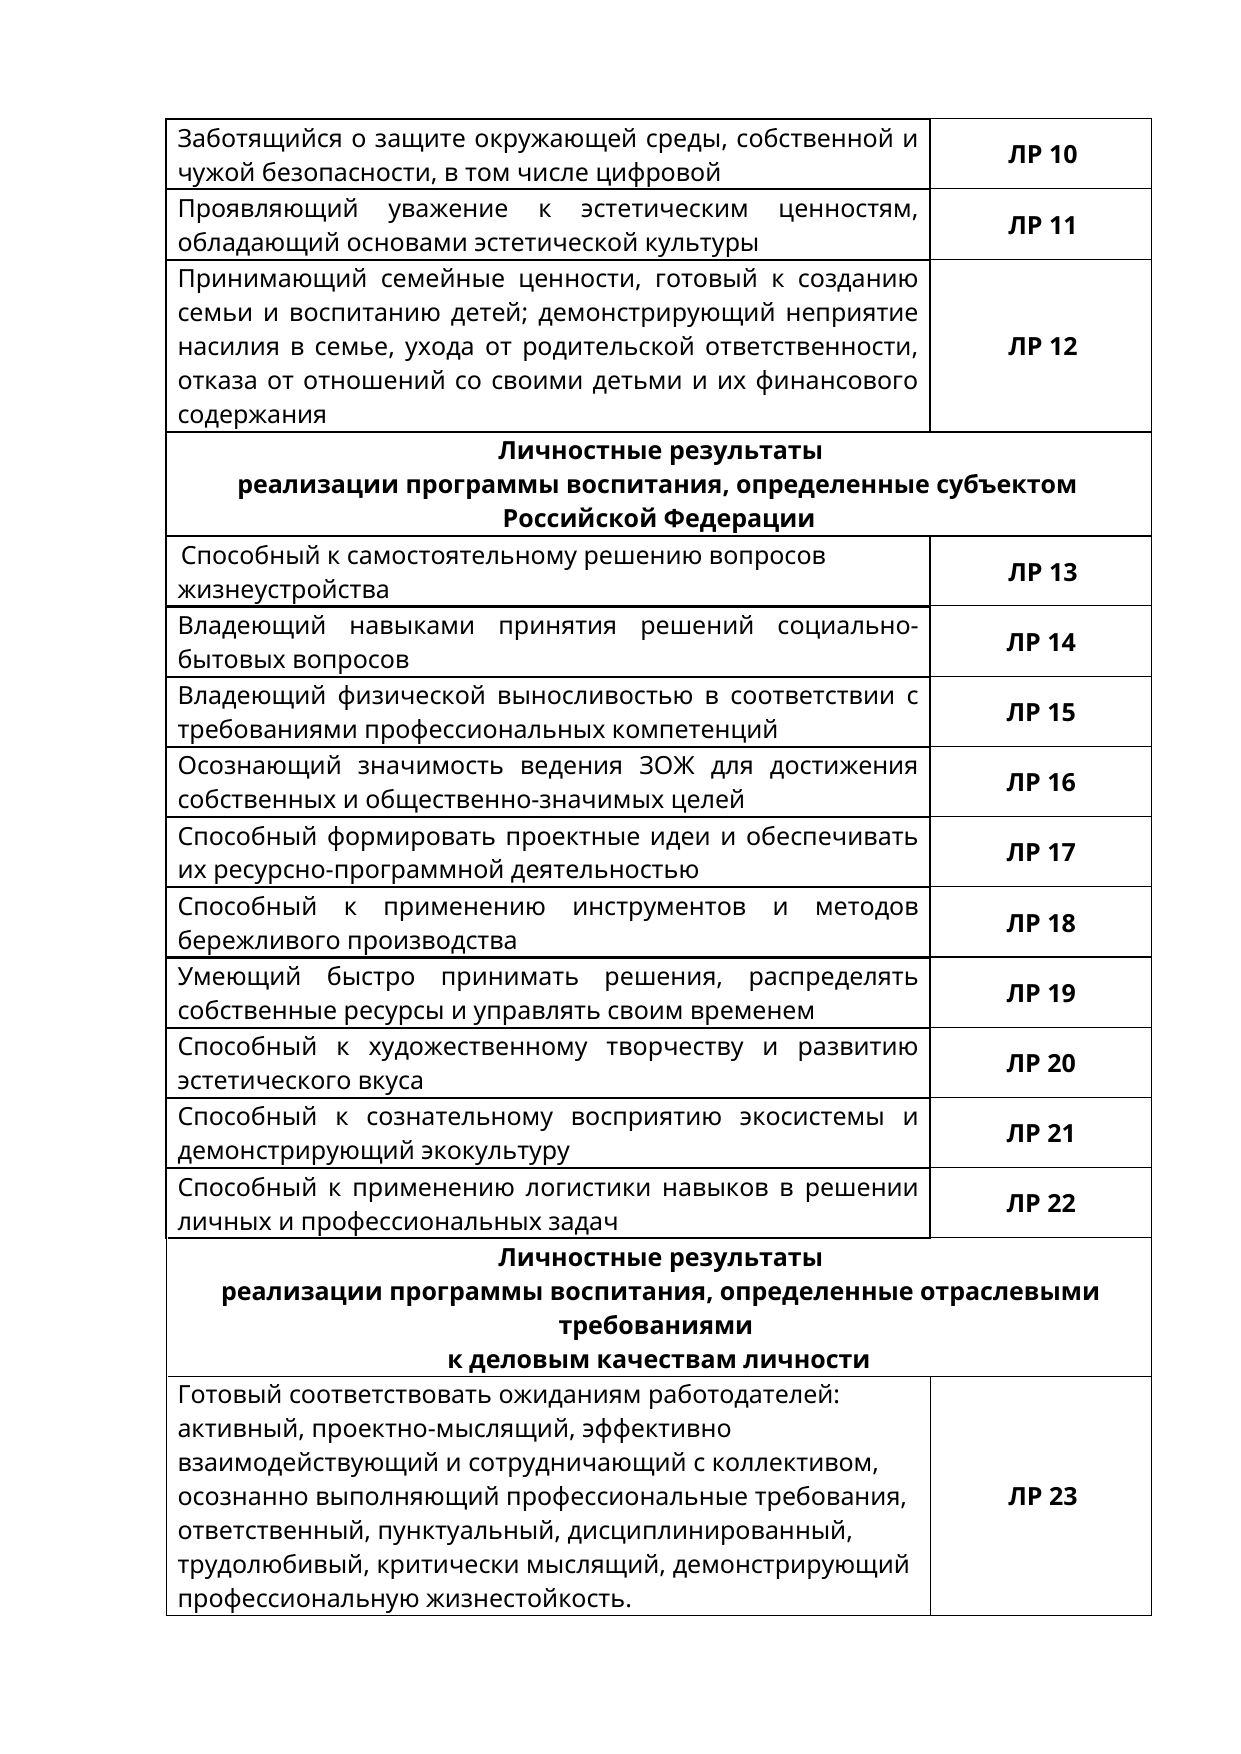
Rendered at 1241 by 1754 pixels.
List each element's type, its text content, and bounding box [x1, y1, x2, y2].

table_cell ЛР 21 [931, 1098, 1151, 1167]
table_cell Готовый соответствовать ожиданиям работодателей: активный, проектно-мыслящий, эффективно взаимодействующий и сотрудничающий с коллективом, осознанно выполняющий профессиональные требования, ответственный, пунктуальный, дисциплинированный, трудолюбивый, критически мыслящий, демонстрирующий профессиональную жизнестойкость. [167, 1377, 930, 1615]
table_cell Личностные результаты реализации программы воспитания, определенные отраслевыми требованиями к деловым качествам личности [167, 1238, 1151, 1376]
table_cell ЛР 16 [931, 747, 1151, 816]
table_cell ЛР 14 [931, 606, 1151, 676]
table_cell ЛР 11 [931, 189, 1151, 258]
table_cell ЛР 18 [931, 887, 1151, 956]
table_cell ЛР 10 [931, 119, 1151, 188]
table_cell ЛР 23 [931, 1377, 1151, 1615]
table_cell Личностные результаты реализации программы воспитания, определенные субъектом Российской Федерации [167, 433, 1151, 535]
table_cell Заботящийся о защите окружающей среды, собственной и чужой безопасности, в том числе цифровой [167, 120, 929, 188]
table_cell Проявляющий уважение к эстетическим ценностям, обладающий основами эстетической культуры [167, 190, 929, 258]
table_cell Способный к самостоятельному решению вопросов жизнеустройства [167, 537, 929, 605]
table_cell Способный формировать проектные идеи и обеспечивать их ресурсно-программной деятельностью [167, 818, 929, 886]
table_cell ЛР 13 [931, 537, 1151, 605]
table_cell Способный к художественному творчеству и развитию эстетического вкуса [167, 1029, 929, 1097]
table_cell Владеющий навыками принятия решений социально-бытовых вопросов [167, 608, 929, 676]
table_cell ЛР 15 [931, 677, 1151, 746]
table_cell Умеющий быстро принимать решения, распределять собственные ресурсы и управлять своим временем [167, 959, 929, 1027]
table_cell ЛР 22 [931, 1168, 1151, 1237]
table_cell Принимающий семейные ценности, готовый к созданию семьи и воспитанию детей; демонстрирующий неприятие насилия в семье, ухода от родительской ответственности, отказа от отношений со своими детьми и их финансового содержания [167, 261, 929, 431]
table_cell Владеющий физической выносливостью в соответствии с требованиями профессиональных компетенций [167, 678, 929, 746]
table_cell Способный к применению логистики навыков в решении личных и профессиональных задач [167, 1169, 929, 1237]
table_cell ЛР 20 [931, 1028, 1151, 1097]
table_cell ЛР 12 [931, 260, 1151, 431]
table_cell Способный к сознательному восприятию экосистемы и демонстрирующий экокультуру [167, 1099, 929, 1167]
table_cell ЛР 17 [931, 817, 1151, 886]
table_cell Осознающий значимость ведения ЗОЖ для достижения собственных и общественно-значимых целей [167, 748, 929, 816]
table_cell ЛР 19 [931, 958, 1151, 1027]
table_cell Способный к применению инструментов и методов бережливого производства [167, 888, 929, 956]
